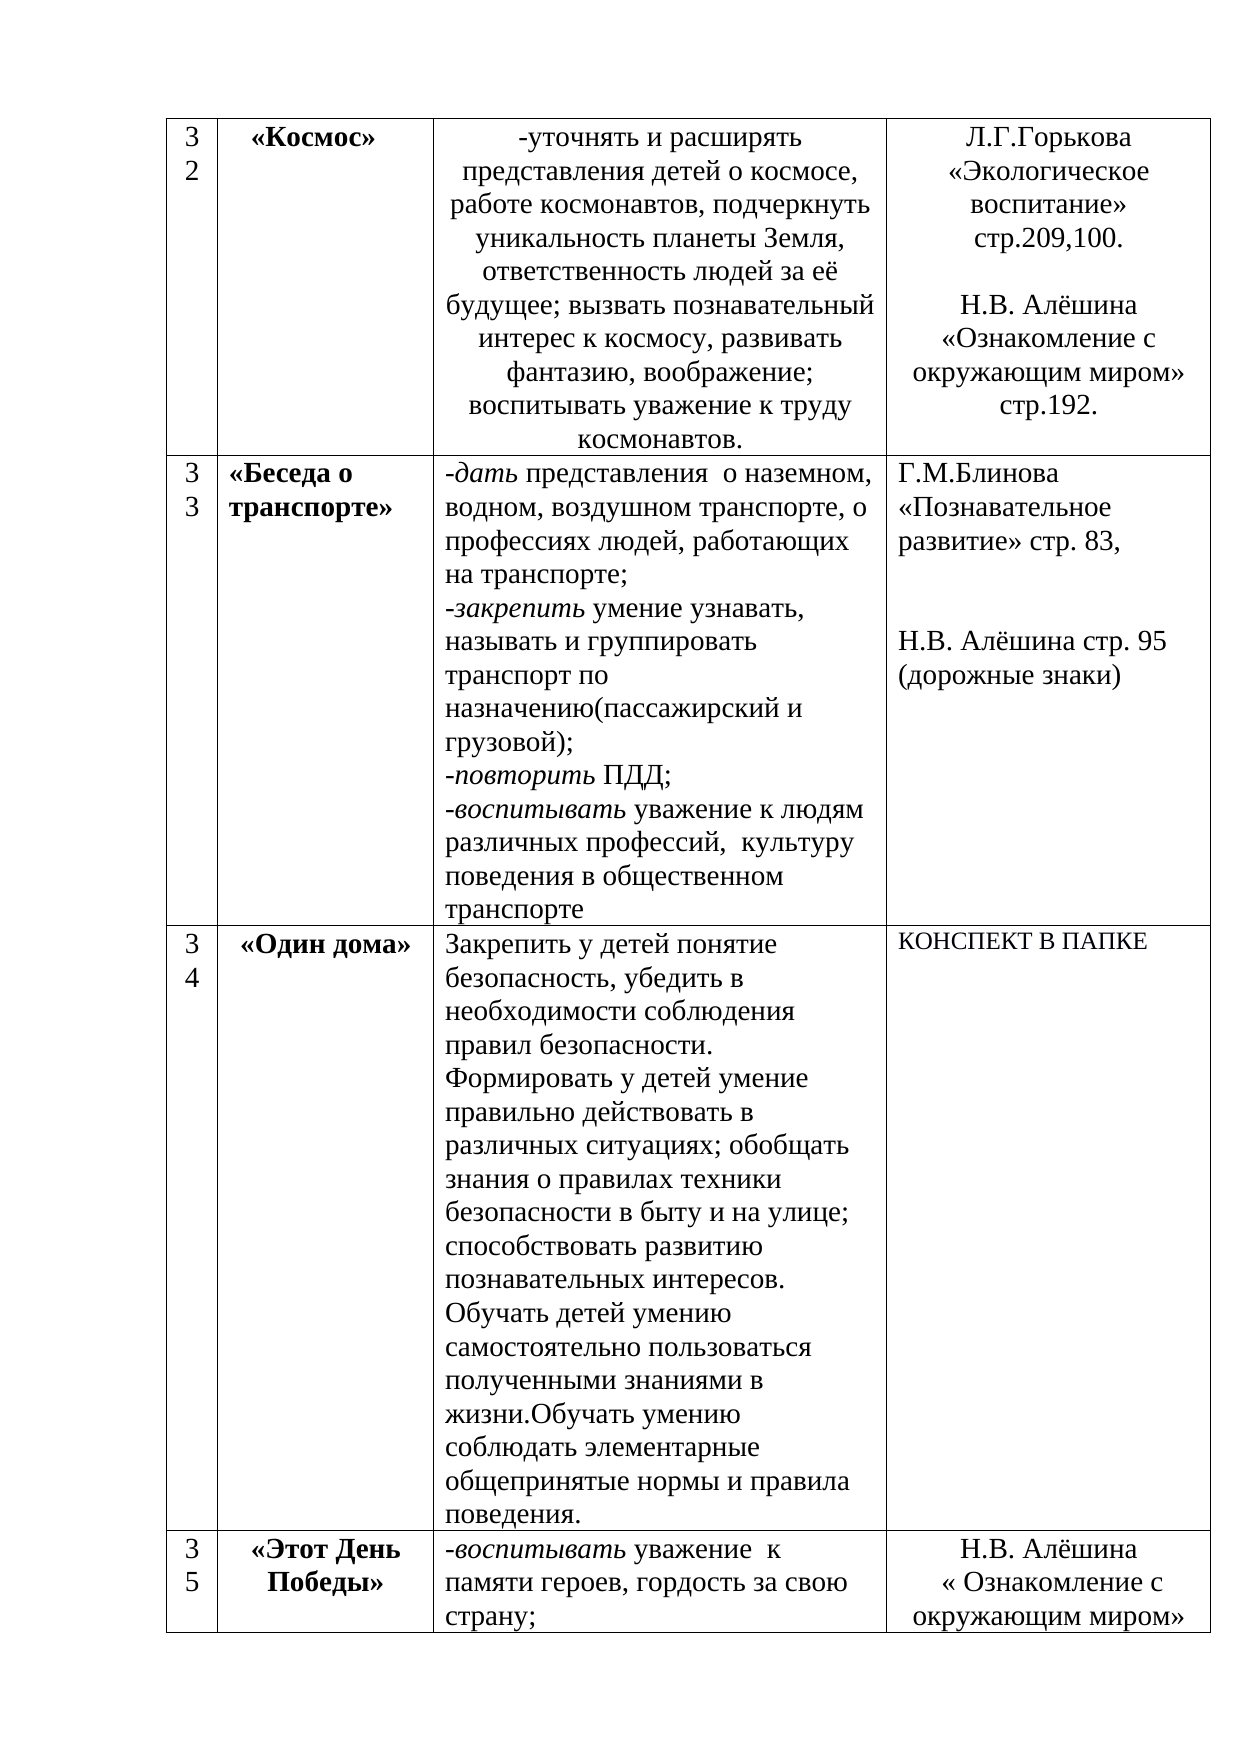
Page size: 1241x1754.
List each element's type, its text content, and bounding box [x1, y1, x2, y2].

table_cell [887, 1531, 1210, 1632]
table_cell 32 [167, 119, 217, 454]
table_cell -дать представления о наземном, водном, воздушном транспорте, о профессиях людей, работающих на транспорте; -закрепить умение узнавать, называть и группировать транспорт по назначению(пассажирский и грузовой); -повторить ПДД; -воспитывать уважение к людям различных профессий, культуру поведения в общественном транспорте [434, 456, 886, 925]
table_cell «Космос» [218, 119, 433, 454]
table_cell Л.Г.Горькова «Экологическое воспитание» стр.209,100. Н.В. Алёшина «Ознакомление с окружающим миром» стр.192. [887, 119, 1210, 454]
table_cell 35 [167, 1531, 217, 1632]
table_cell Г.М.Блинова «Познавательное развитие» стр. 83, Н.В. Алёшина стр. 95 (дорожные знаки) [887, 456, 1210, 925]
table_cell -уточнять и расширять представления детей о космосе, работе космонавтов, подчеркнуть уникальность планеты Земля, ответственность людей за её будущее; вызвать познавательный интерес к космосу, развивать фантазию, воображение; воспитывать уважение к труду космонавтов. [434, 119, 886, 454]
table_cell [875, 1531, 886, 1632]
table_cell «Этот День Победы» [218, 1531, 433, 1632]
table_cell 33 [167, 456, 217, 925]
table_cell КОНСПЕКТ В ПАПКЕ [887, 926, 1210, 1530]
table_cell Закрепить у детей понятие безопасность, убедить в необходимости соблюдения правил безопасности. Формировать у детей умение правильно действовать в различных ситуациях; обобщать знания о правилах техники безопасности в быту и на улице; способствовать развитию познавательных интересов. Обучать детей умению самостоятельно пользоваться полученными знаниями в жизни.Обучать умению соблюдать элементарные общепринятые нормы и правила поведения. [434, 926, 886, 1530]
table_cell «Один дома» [218, 926, 433, 1530]
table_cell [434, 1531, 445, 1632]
table_cell 34 [167, 926, 217, 1530]
table_cell «Беседа о транспорте» [218, 456, 433, 925]
